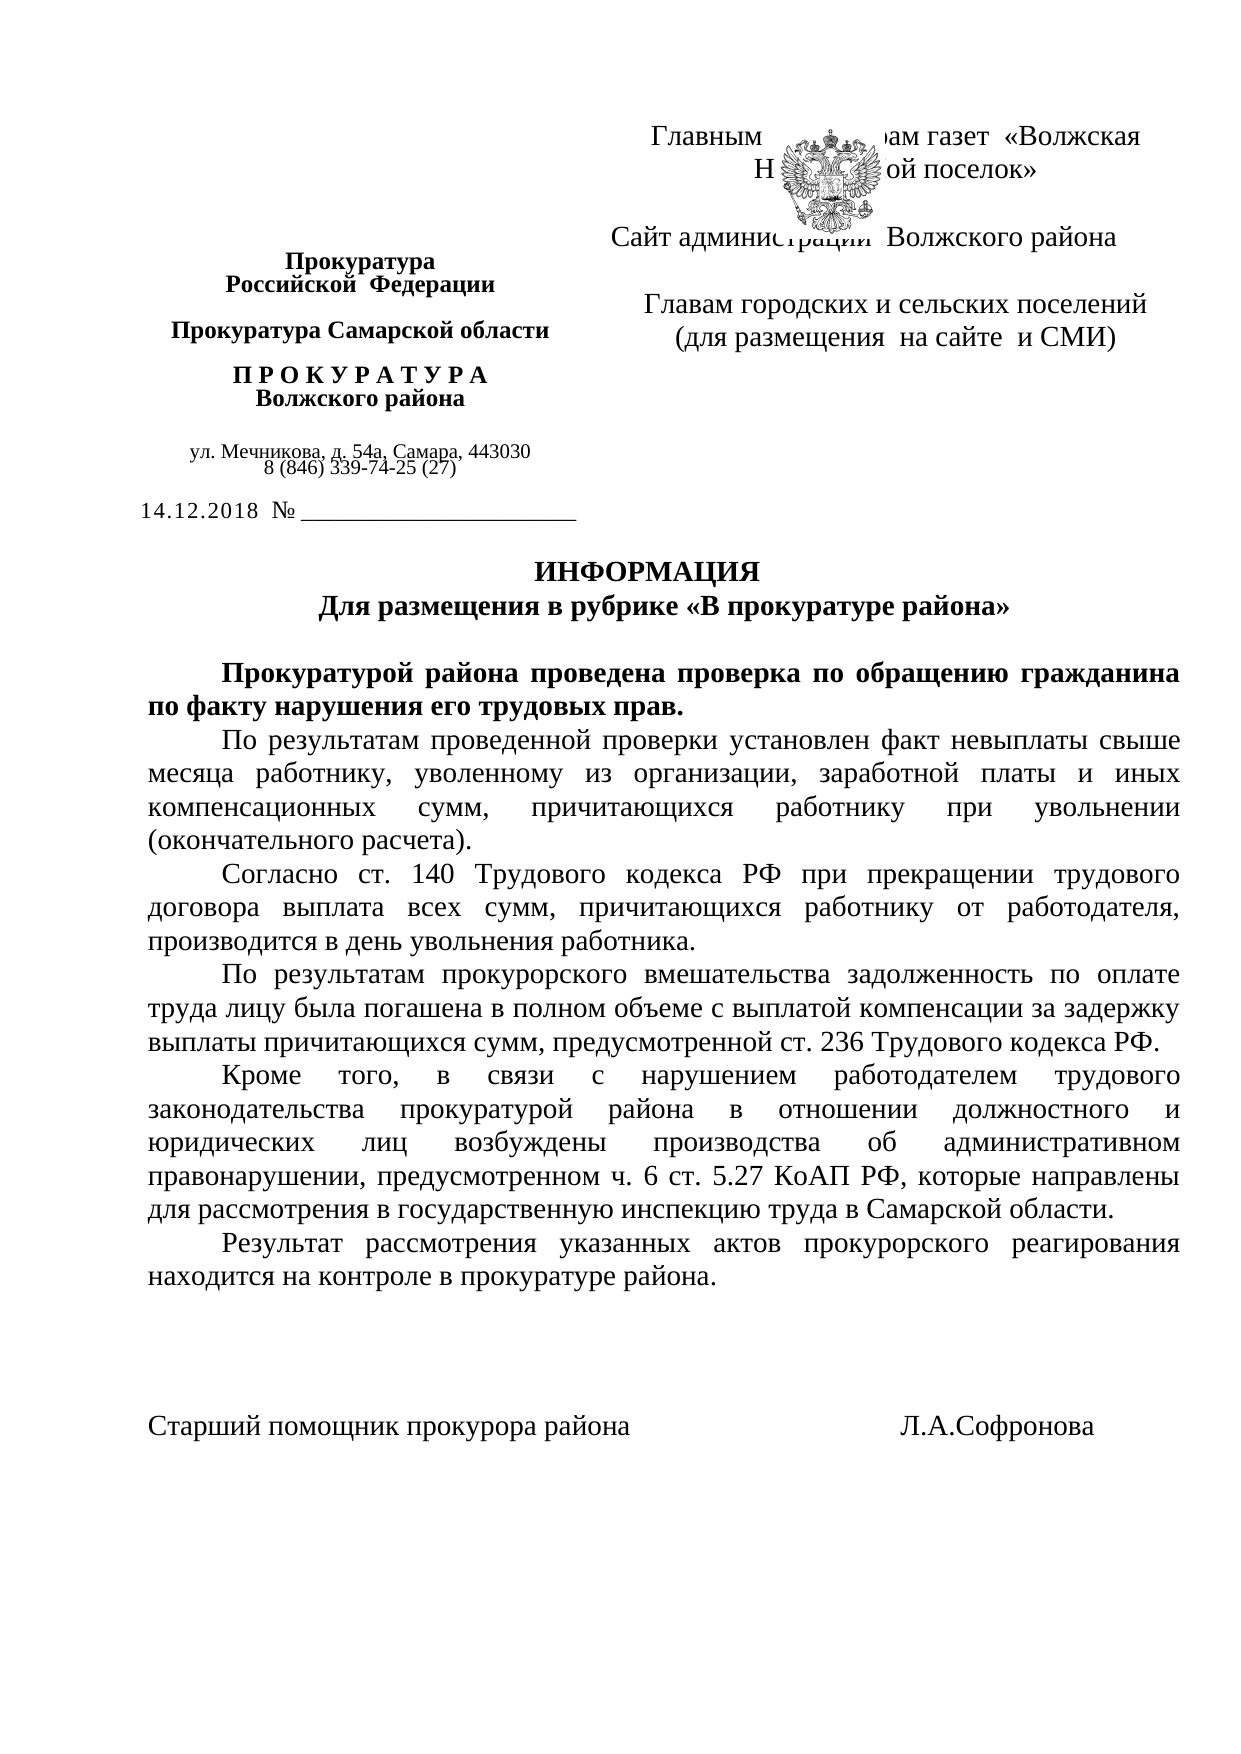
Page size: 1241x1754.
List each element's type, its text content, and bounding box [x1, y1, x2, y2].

text Сайт администрации Волжского района [838, 219, 1181, 252]
text Главным редакторам газет «Волжская Новь», «Мой поселок» [591, 118, 1181, 185]
text По результатам проведенной проверки установлен факт невыплаты свыше месяца работнику, уволенному из организации, заработной платы и иных компенсационных сумм, причитающихся работнику при увольнении (окончательного расчета). [148, 722, 1181, 856]
text Кроме того, в связи с нарушением работодателем трудового законодательства прокуратурой района в отношении должностного и юридических лиц возбуждены производства об административном правонарушении, предусмотренном ч. 6 ст. 5.27 КоАП РФ, которые направлены для рассмотрения в государственную инспекцию труда в Самарской области. [148, 1057, 1181, 1225]
table_header Прокуратура Российской Федерации Прокуратура Самарской области П Р О К У Р А Т У Р А Волжского района ул. Мечникова, д. 54а, Самара, 443030 8 (846) 339-74-25 (27) 14.12.2018 № ________________________ [129, 117, 591, 523]
text Старший помощник прокурора района Л.А.Софронова [148, 1408, 1181, 1441]
text Главам городских и сельских поселений [591, 286, 1181, 319]
text (для размещения на сайте и СМИ) [591, 319, 1181, 353]
text Прокуратурой района проведена проверка по обращению гражданина по факту нарушения его трудовых прав. [148, 655, 1181, 722]
text Для размещения в рубрике «В прокуратуре района» [148, 588, 1181, 621]
text По результатам прокурорского вмешательства задолженность по оплате труда лицу была погашена в полном объеме с выплатой компенсации за задержку выплаты причитающихся сумм, предусмотренной ст. 236 Трудового кодекса РФ. [148, 957, 1181, 1057]
text Результат рассмотрения указанных актов прокурорского реагирования находится на контроле в прокуратуре района. [148, 1225, 1181, 1292]
picture [775, 126, 885, 239]
text ИНФОРМАЦИЯ [148, 554, 1181, 588]
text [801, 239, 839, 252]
text Согласно ст. 140 Трудового кодекса РФ при прекращении трудового договора выплата всех сумм, причитающихся работнику от работодателя, производится в день увольнения работника. [148, 856, 1181, 957]
text Сайт администрации Волжского района [591, 219, 799, 252]
